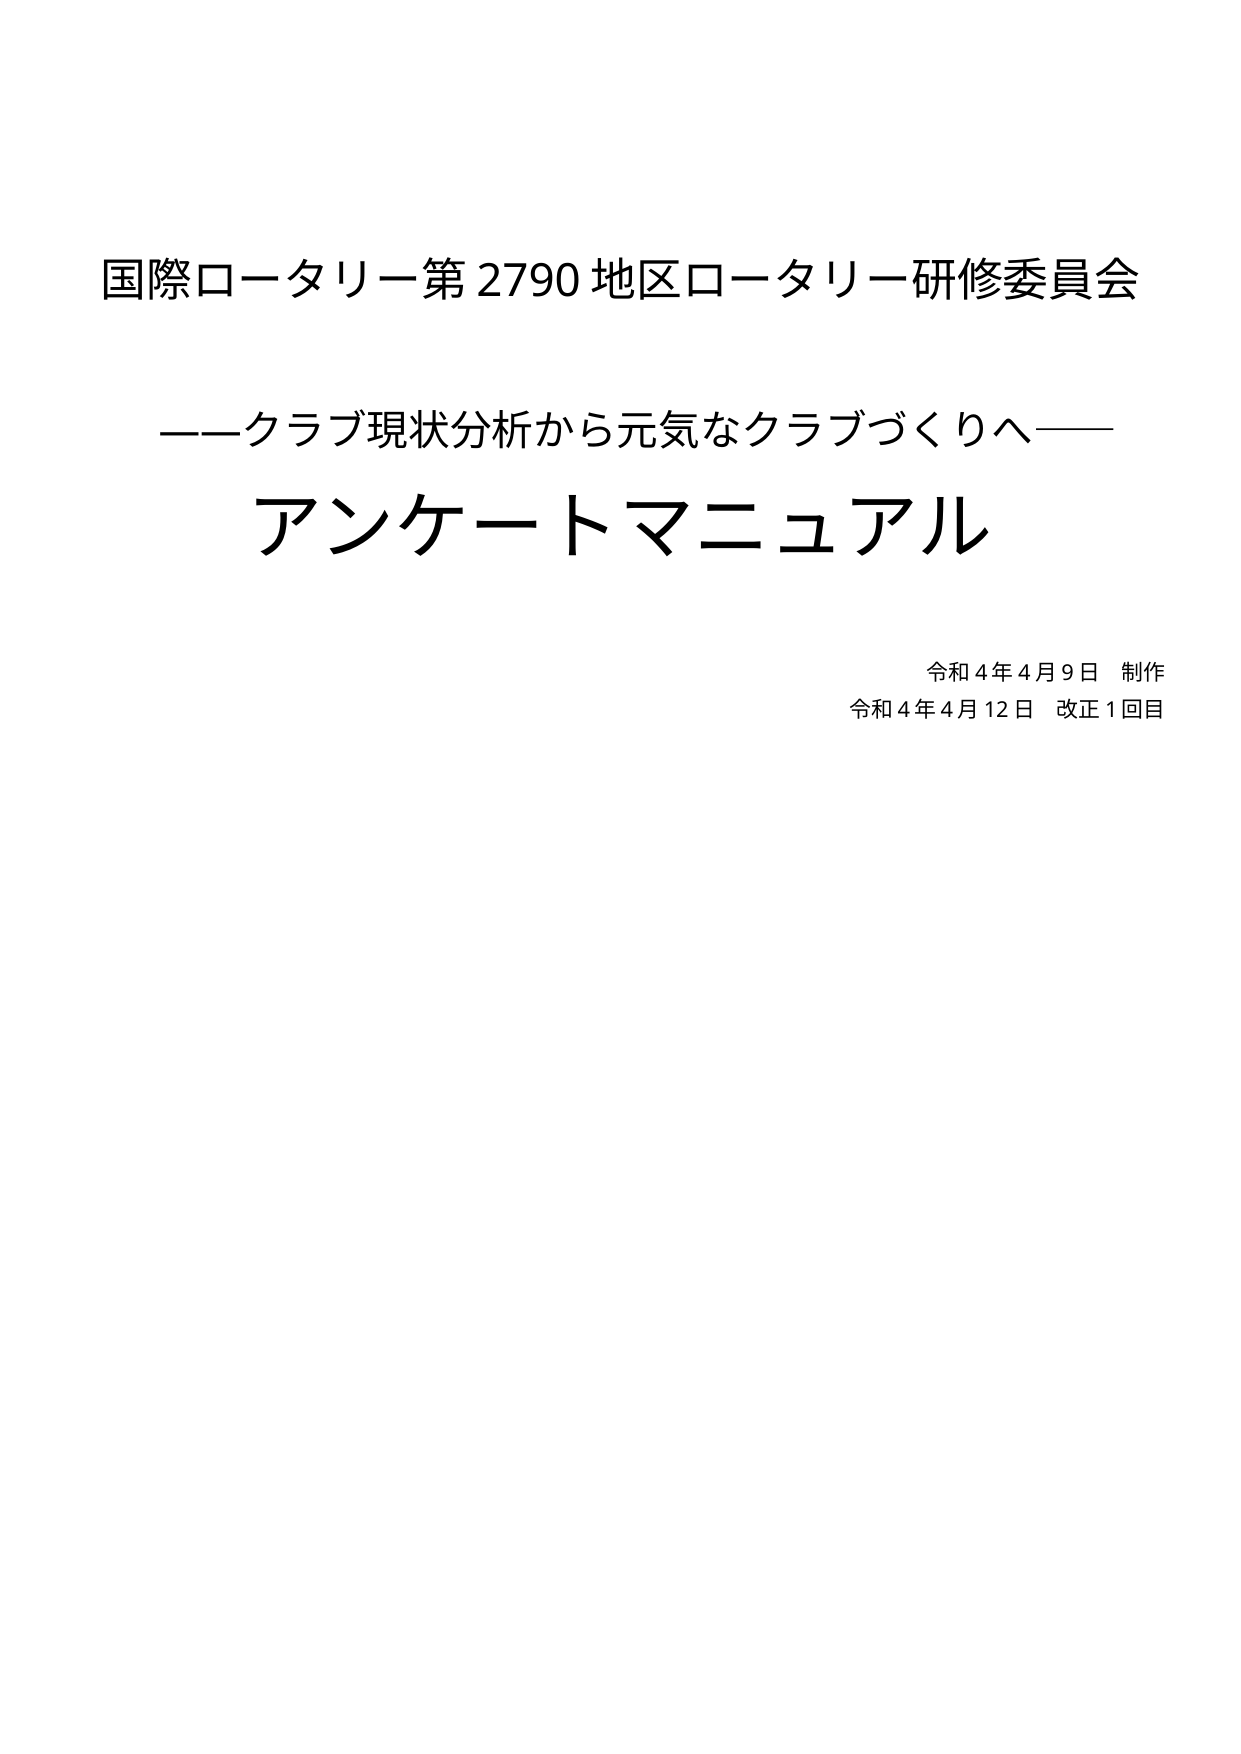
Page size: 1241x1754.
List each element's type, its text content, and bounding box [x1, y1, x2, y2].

text ――クラブ現状分析から元気なクラブづくりへ―― [75, 389, 1165, 464]
text アンケートマニュアル [75, 464, 1165, 577]
text 国際ロータリー第2790地区ロータリー研修委員会 [75, 239, 1165, 314]
text 令和4年4月12日 改正1回目 [75, 689, 1165, 727]
text 令和4年4月9日 制作 [75, 652, 1165, 689]
